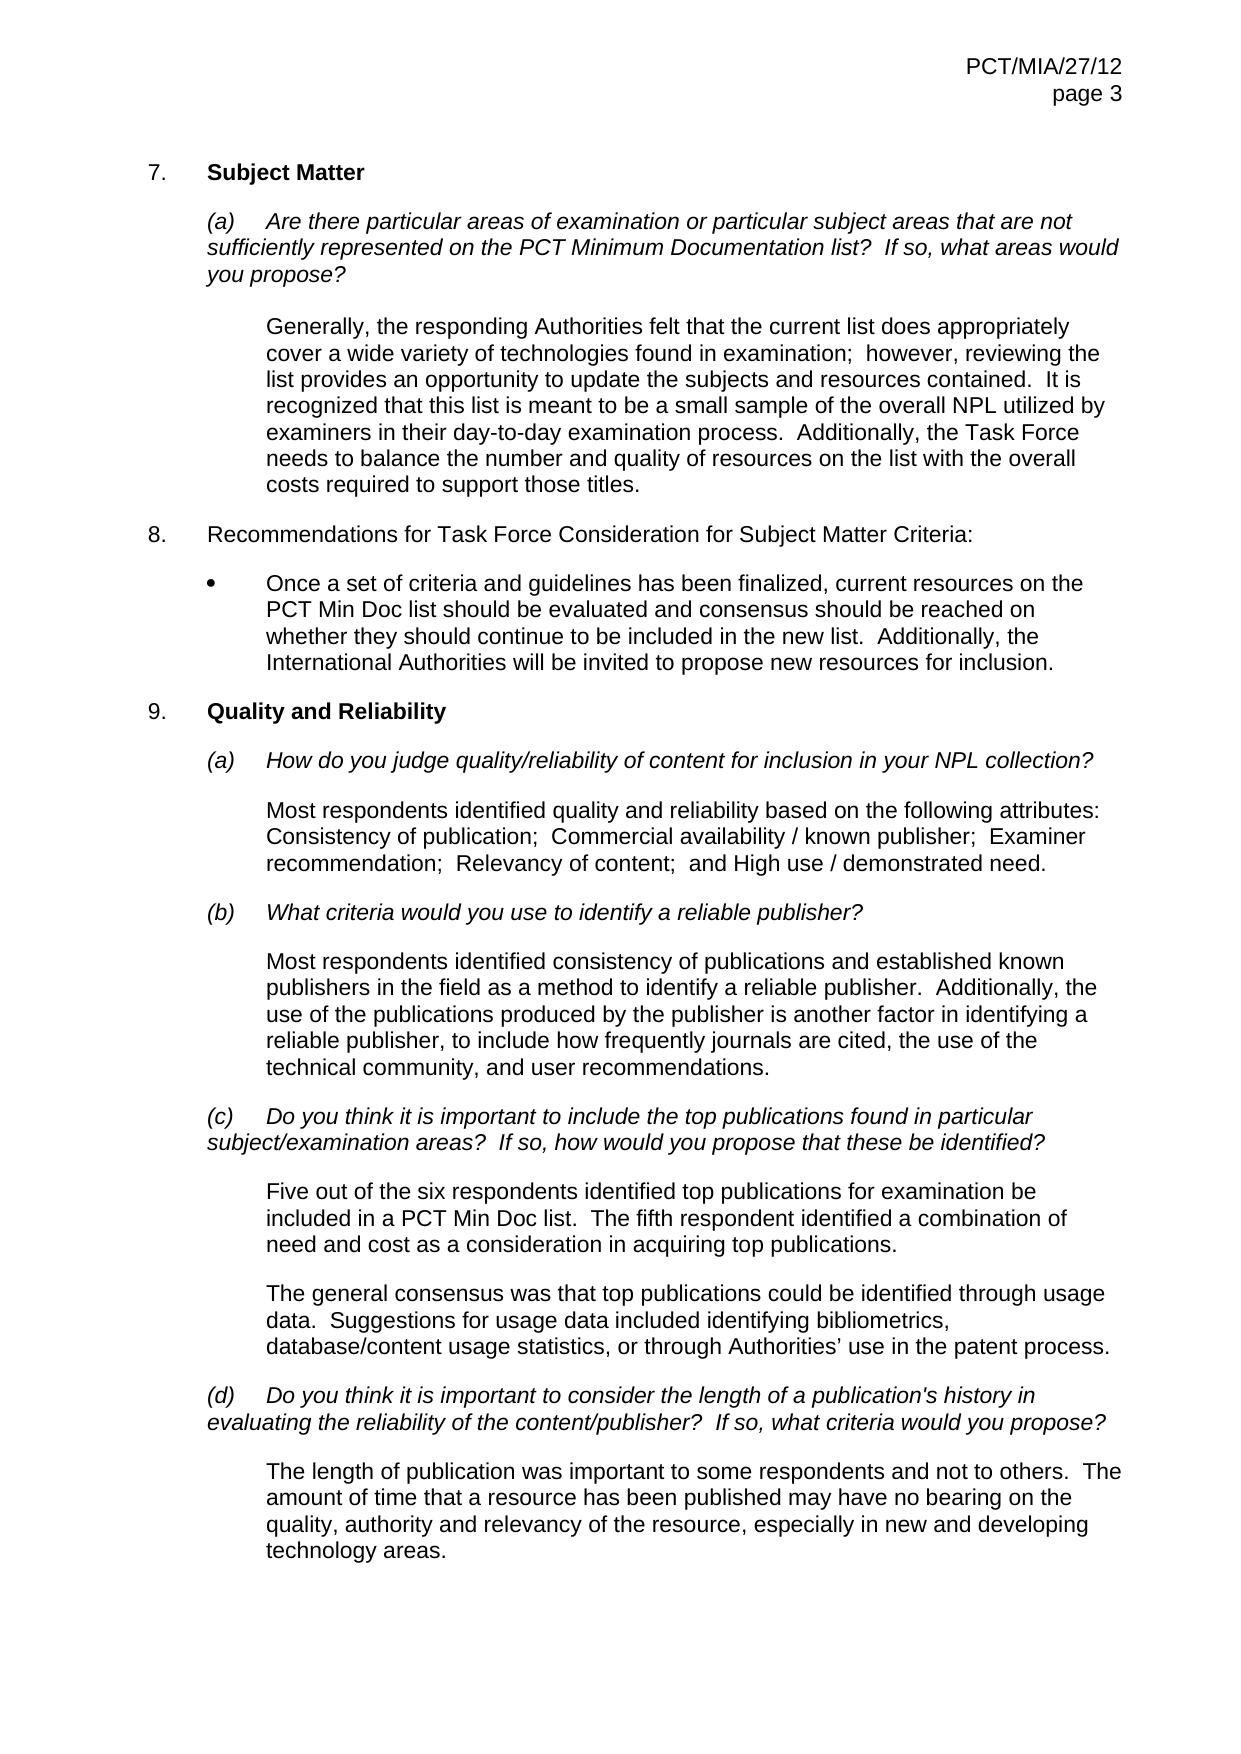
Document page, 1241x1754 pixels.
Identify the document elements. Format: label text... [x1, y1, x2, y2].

list Once a set of criteria and guidelines has been finalized, current resources on the PCT Min Doc list should be evaluated and consensus should be reached on whether they should continue to be included in the new list. Additionally, the International Authorities will be invited to propose new resources for inclusion. [207, 570, 1122, 675]
list The general consensus was that top publications could be identified through usage data. Suggestions for usage data included identifying bibliometrics, database/content usage statistics, or through Authorities’ use in the patent process. [266, 1280, 1122, 1359]
list The length of publication was important to some respondents and not to others. The amount of time that a resource has been published may have no bearing on the quality, authority and relevancy of the resource, especially in new and developing technology areas. [266, 1458, 1122, 1563]
list Five out of the six respondents identified top publications for examination be included in a PCT Min Doc list. The fifth respondent identified a combination of need and cost as a consideration in acquiring top publications. [266, 1178, 1122, 1257]
list Do you think it is important to include the top publications found in particular subject/examination areas? If so, how would you propose that these be identified? [207, 1103, 1122, 1155]
list What criteria would you use to identify a reliable publisher? [207, 899, 1122, 925]
list Are there particular areas of examination or particular subject areas that are not sufficiently represented on the PCT Minimum Documentation list? If so, what areas would you propose? [207, 208, 1122, 287]
text Quality and Reliability [148, 698, 1122, 724]
list Most respondents identified quality and reliability based on the following attributes: Consistency of publication; Commercial availability / known publisher; Examiner recommendation; Relevancy of content; and High use / demonstrated need. [266, 797, 1122, 876]
list Most respondents identified consistency of publications and established known publishers in the field as a method to identify a reliable publisher. Additionally, the use of the publications produced by the publisher is another factor in identifying a reliable publisher, to include how frequently journals are cited, the use of the technical community, and user recommendations. [266, 948, 1122, 1080]
list Do you think it is important to consider the length of a publication's history in evaluating the reliability of the content/publisher? If so, what criteria would you propose? [207, 1382, 1122, 1435]
text Subject Matter [148, 158, 1122, 185]
text Recommendations for Task Force Consideration for Subject Matter Criteria: [148, 521, 1122, 547]
list How do you judge quality/reliability of content for inclusion in your NPL collection? [207, 747, 1122, 774]
list Generally, the responding Authorities felt that the current list does appropriately cover a wide variety of technologies found in examination; however, reviewing the list provides an opportunity to update the subjects and resources contained. It is recognized that this list is meant to be a small sample of the overall NPL utilized by examiners in their day-to-day examination process. Additionally, the Task Force needs to balance the number and quality of resources on the list with the overall costs required to support those titles. [266, 313, 1122, 498]
